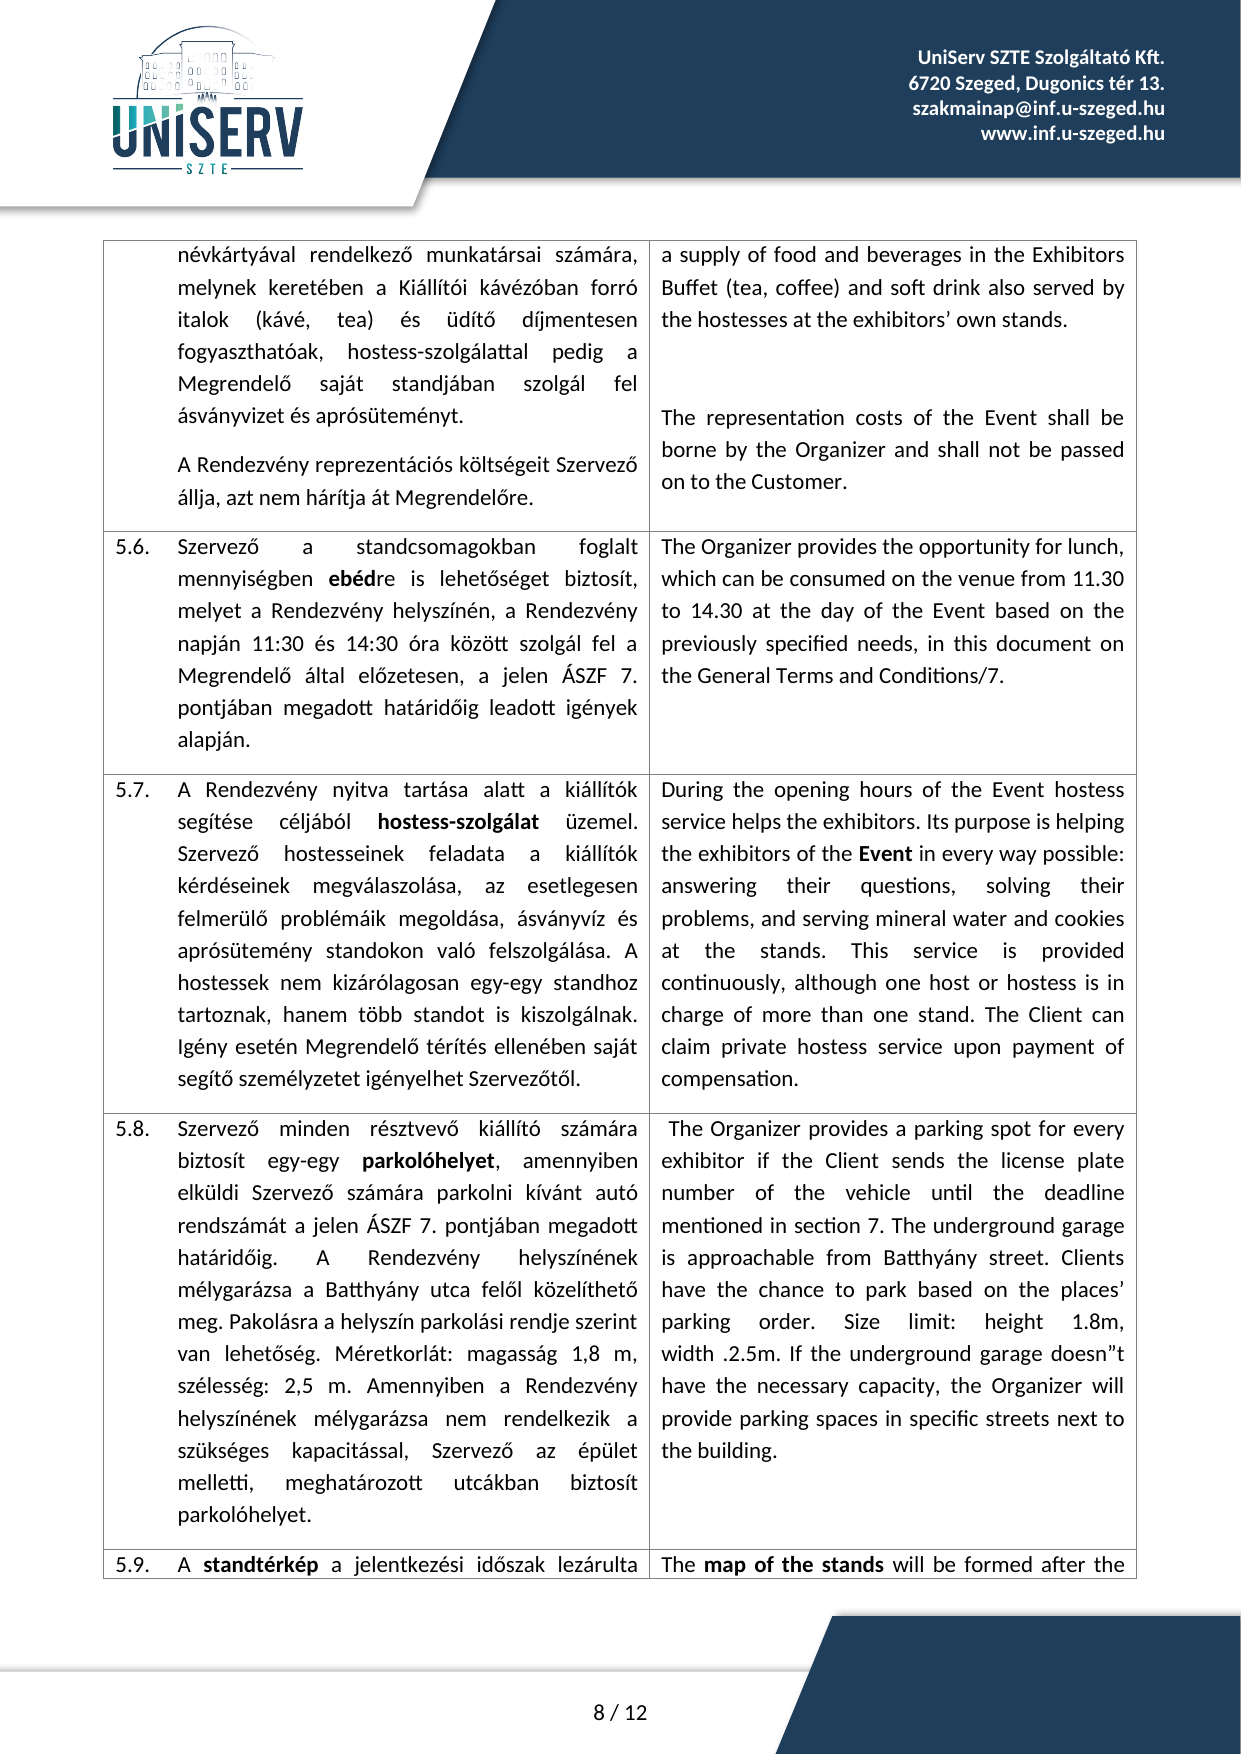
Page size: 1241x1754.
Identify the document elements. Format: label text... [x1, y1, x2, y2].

table_cell Szervező a standcsomagokban foglalt mennyiségben ebédre is lehetőséget biztosít, melyet a Rendezvény helyszínén, a Rendezvény napján 11:30 és 14:30 óra között szolgál fel a Megrendelő által előzetesen, a jelen ÁSZF 7. pontjában megadott határidőig leadott igények alapján. [104, 532, 649, 774]
picture [106, 18, 313, 184]
table_cell The Organizer provides the opportunity for lunch, which can be consumed on the venue from 11.30 to 14.30 at the day of the Event based on the previously specified needs, in this document on the General Terms and Conditions/7. [650, 532, 1136, 774]
table_cell During the opening hours of the Event hostess service helps the exhibitors. Its purpose is helping the exhibitors of the Event in every way possible: answering their questions, solving their problems, and serving mineral water and cookies at the stands. This service is provided continuously, although one host or hostess is in charge of more than one stand. The Client can claim private hostess service upon payment of compensation. [650, 775, 1136, 1113]
table_cell Szervező minden résztvevő kiállító számára biztosít egy-egy parkolóhelyet, amennyiben elküldi Szervező számára parkolni kívánt autó rendszámát a jelen ÁSZF 7. pontjában megadott határidőig. A Rendezvény helyszínének mélygarázsa a Batthyány utca felől közelíthető meg. Pakolásra a helyszín parkolási rendje szerint van lehetőség. Méretkorlát: magasság 1,8 m, szélesség: 2,5 m. Amennyiben a Rendezvény helyszínének mélygarázsa nem rendelkezik a szükséges kapacitással, Szervező az épület melletti, meghatározott utcákban biztosít parkolóhelyet. [104, 1114, 649, 1549]
table_cell A Rendezvény nyitva tartása alatt a kiállítók segítése céljából hostess-szolgálat üzemel. Szervező hostesseinek feladata a kiállítók kérdéseinek megválaszolása, az esetlegesen felmerülő problémáik megoldása, ásványvíz és aprósütemény standokon való felszolgálása. A hostessek nem kizárólagosan egy-egy standhoz tartoznak, hanem több standot is kiszolgálnak. Igény esetén Megrendelő térítés ellenében saját segítő személyzetet igényelhet Szervezőtől. [104, 775, 649, 1113]
table_cell The Organizer provides a parking spot for every exhibitor if the Client sends the license plate number of the vehicle until the deadline mentioned in section 7. The underground garage is approachable from Batthyány street. Clients have the chance to park based on the places’ parking order. Size limit: height 1.8m, width .2.5m. If the underground garage doesn”t have the necessary capacity, the Organizer will provide parking spaces in specific streets next to the building. [650, 1114, 1136, 1549]
